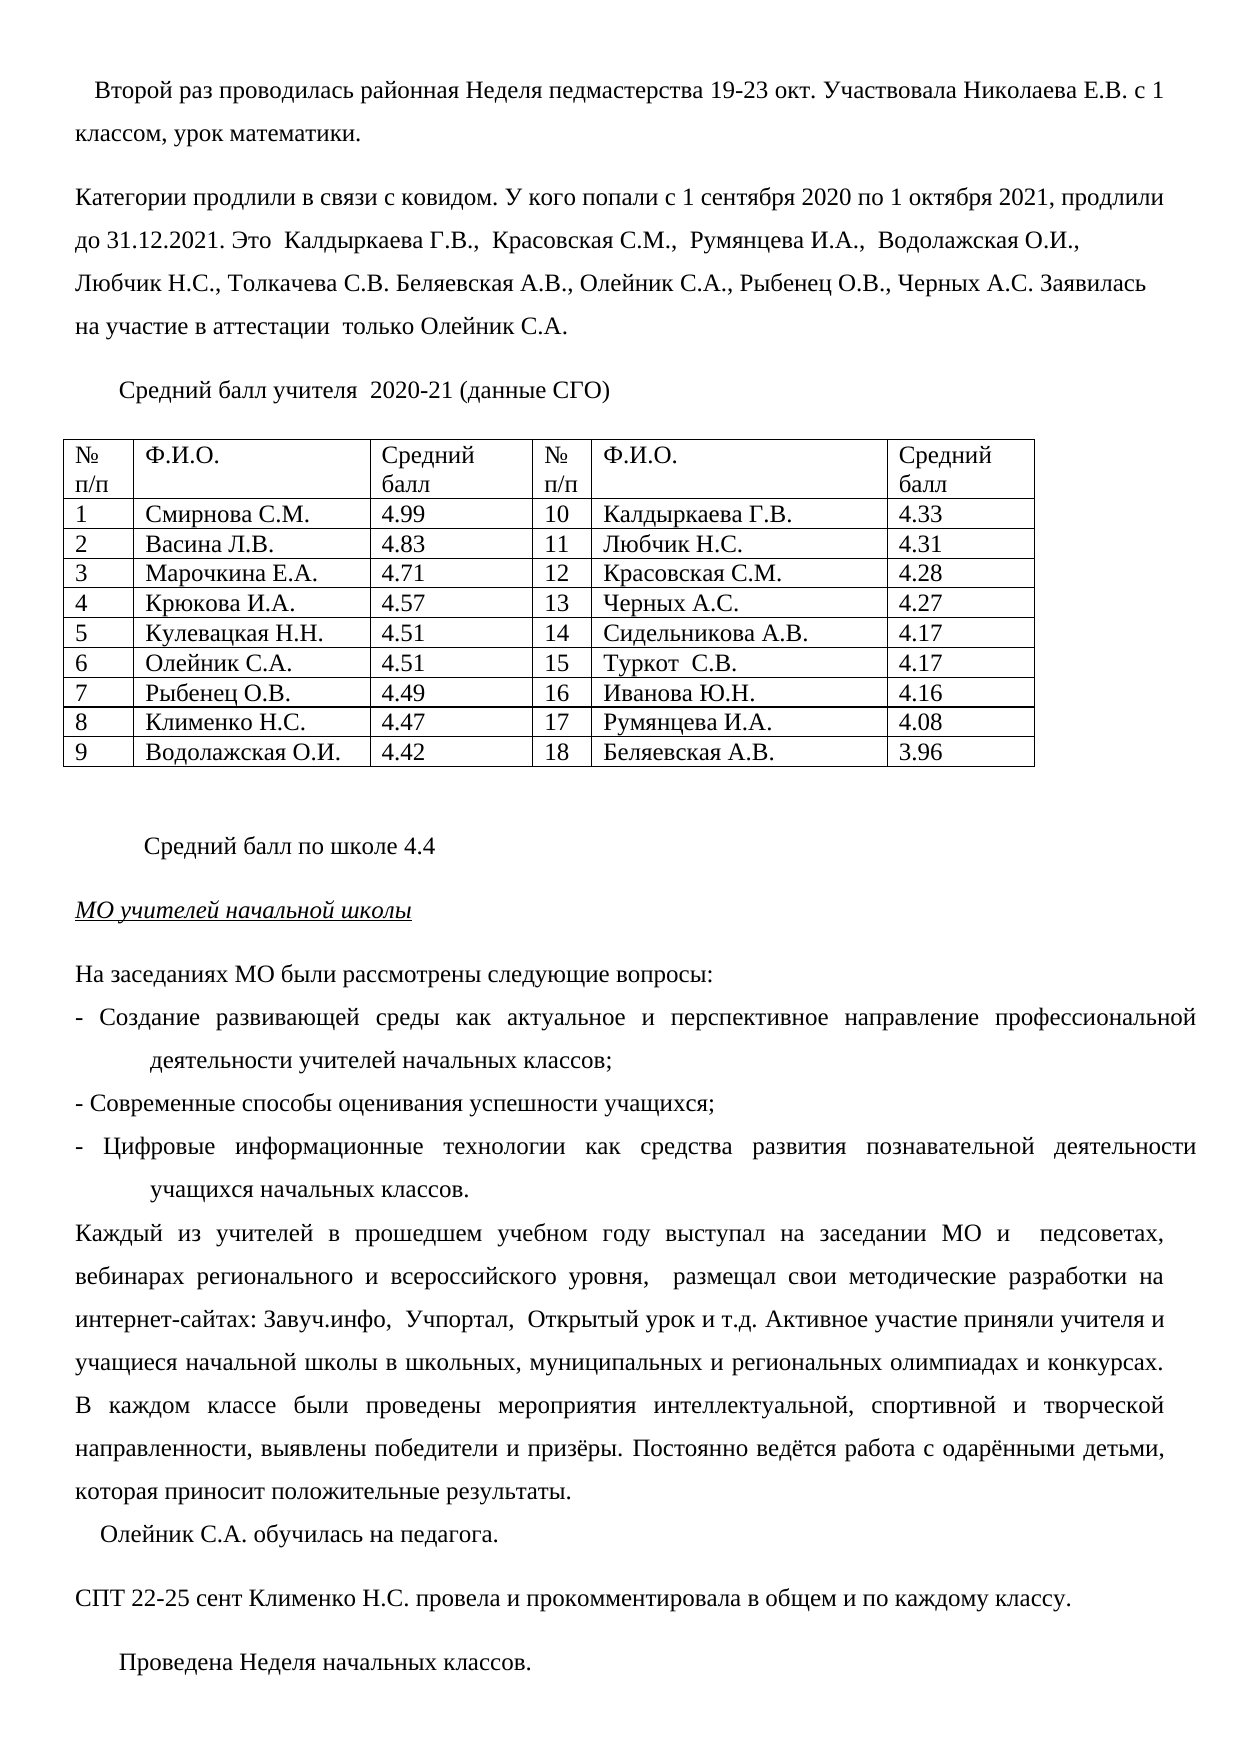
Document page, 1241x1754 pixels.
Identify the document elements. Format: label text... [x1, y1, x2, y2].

list - Современные способы оценивания успешности учащихся; [75, 1088, 1198, 1117]
text На заседаниях МО были рассмотрены следующие вопросы: [75, 959, 1165, 988]
table_cell Калдыркаева Г.В. [592, 499, 887, 528]
table_cell Васина Л.В. [134, 529, 370, 557]
table_cell 4.17 [888, 618, 1034, 647]
table_cell Иванова Ю.Н. [592, 678, 887, 706]
table_cell 4.57 [371, 588, 532, 617]
table_cell 4.08 [888, 708, 1034, 736]
table_cell Кулевацкая Н.Н. [134, 618, 370, 647]
table_cell 15 [533, 648, 591, 677]
table_cell Черных А.С. [592, 588, 887, 617]
text МО учителей начальной школы [75, 895, 1165, 924]
table_cell 6 [64, 648, 133, 677]
text Проведена Неделя начальных классов. [75, 1647, 1165, 1676]
table_header Средний балл [371, 440, 532, 498]
table_cell 8 [64, 708, 133, 736]
table_cell 1 [64, 499, 133, 528]
text СПТ 22-25 сент Клименко Н.С. провела и прокомментировала в общем и по каждому классу. [75, 1583, 1165, 1612]
table_header Ф.И.О. [134, 440, 370, 498]
table_cell 13 [533, 588, 591, 617]
table_cell 4.99 [371, 499, 532, 528]
table_cell 9 [64, 737, 133, 766]
table_cell Туркот С.В. [592, 648, 887, 677]
list - Создание развивающей среды как актуальное и перспективное направление профессиональной деятельности учителей начальных классов; [75, 1002, 1198, 1074]
table_cell 4.51 [371, 648, 532, 677]
table_cell 14 [533, 618, 591, 647]
table_cell 4.51 [371, 618, 532, 647]
table_cell 4.83 [371, 529, 532, 557]
table_cell Красовская С.М. [592, 559, 887, 587]
table_cell 17 [533, 708, 591, 736]
table_cell 4.31 [888, 529, 1034, 557]
table_cell 2 [64, 529, 133, 557]
table_cell Беляевская А.В. [592, 737, 887, 766]
table_cell 4.28 [888, 559, 1034, 587]
text Средний балл учителя 2020-21 (данные СГО) [75, 375, 1165, 404]
table_cell 4.49 [371, 678, 532, 706]
text Средний балл по школе 4.4 [75, 831, 1165, 860]
table_cell Крюкова И.А. [134, 588, 370, 617]
table_cell 4.71 [371, 559, 532, 587]
table_cell 4 [64, 588, 133, 617]
text Олейник С.А. обучилась на педагога. [75, 1519, 1165, 1548]
table_cell 7 [64, 678, 133, 706]
table_cell Рыбенец О.В. [134, 678, 370, 706]
text Категории продлили в связи с ковидом. У кого попали с 1 сентября 2020 по 1 октября 2021, продлили до 31.12.2021. Это Калдыркаева Г.В., Красовская С.М., Румянцева И.А., Водолажская О.И., Любчик Н.С., Толкачева С.В. Беляевская А.В., Олейник С.А., Рыбенец О.В., Черных А.С. Заявилась на участие в аттестации только Олейник С.А. [75, 182, 1165, 340]
table_cell 11 [533, 529, 591, 557]
table_cell 5 [64, 618, 133, 647]
table_cell Водолажская О.И. [134, 737, 370, 766]
text Каждый из учителей в прошедшем учебном году выступал на заседании МО и педсоветах, вебинарах регионального и всероссийского уровня, размещал свои методические разработки на интернет-сайтах: Завуч.инфо, Учпортал, Открытый урок и т.д. Активное участие приняли учителя и учащиеся начальной школы в школьных, муниципальных и региональных олимпиадах и конкурсах. В каждом классе были проведены мероприятия интеллектуальной, спортивной и творческой направленности, выявлены победители и призёры. Постоянно ведётся работа с одарёнными детьми, которая приносит положительные результаты. [75, 1218, 1165, 1505]
table_cell 18 [533, 737, 591, 766]
table_cell 4.42 [371, 737, 532, 766]
table_cell 3.96 [888, 737, 1034, 766]
table_cell 10 [533, 499, 591, 528]
table_cell 4.47 [371, 708, 532, 736]
table_header № п/п [533, 440, 591, 498]
table_cell Румянцева И.А. [592, 708, 887, 736]
table_cell 3 [64, 559, 133, 587]
table_cell 12 [533, 559, 591, 587]
table_header Ф.И.О. [592, 440, 887, 498]
table_cell 4.16 [888, 678, 1034, 706]
table_cell Клименко Н.С. [134, 708, 370, 736]
table_cell 4.27 [888, 588, 1034, 617]
table_cell 4.17 [888, 648, 1034, 677]
table_cell Олейник С.А. [134, 648, 370, 677]
table_header Средний балл [888, 440, 1034, 498]
table_cell Любчик Н.С. [592, 529, 887, 557]
table_cell 16 [533, 678, 591, 706]
table_header № п/п [64, 440, 133, 498]
text Второй раз проводилась районная Неделя педмастерства 19-23 окт. Участвовала Николаева Е.В. с 1 классом, урок математики. [75, 75, 1165, 147]
list - Цифровые информационные технологии как средства развития познавательной деятельности учащихся начальных классов. [75, 1131, 1198, 1203]
table_cell Сидельникова А.В. [592, 618, 887, 647]
table_cell 4.33 [888, 499, 1034, 528]
table_cell Марочкина Е.А. [134, 559, 370, 587]
table_cell Смирнова С.М. [134, 499, 370, 528]
